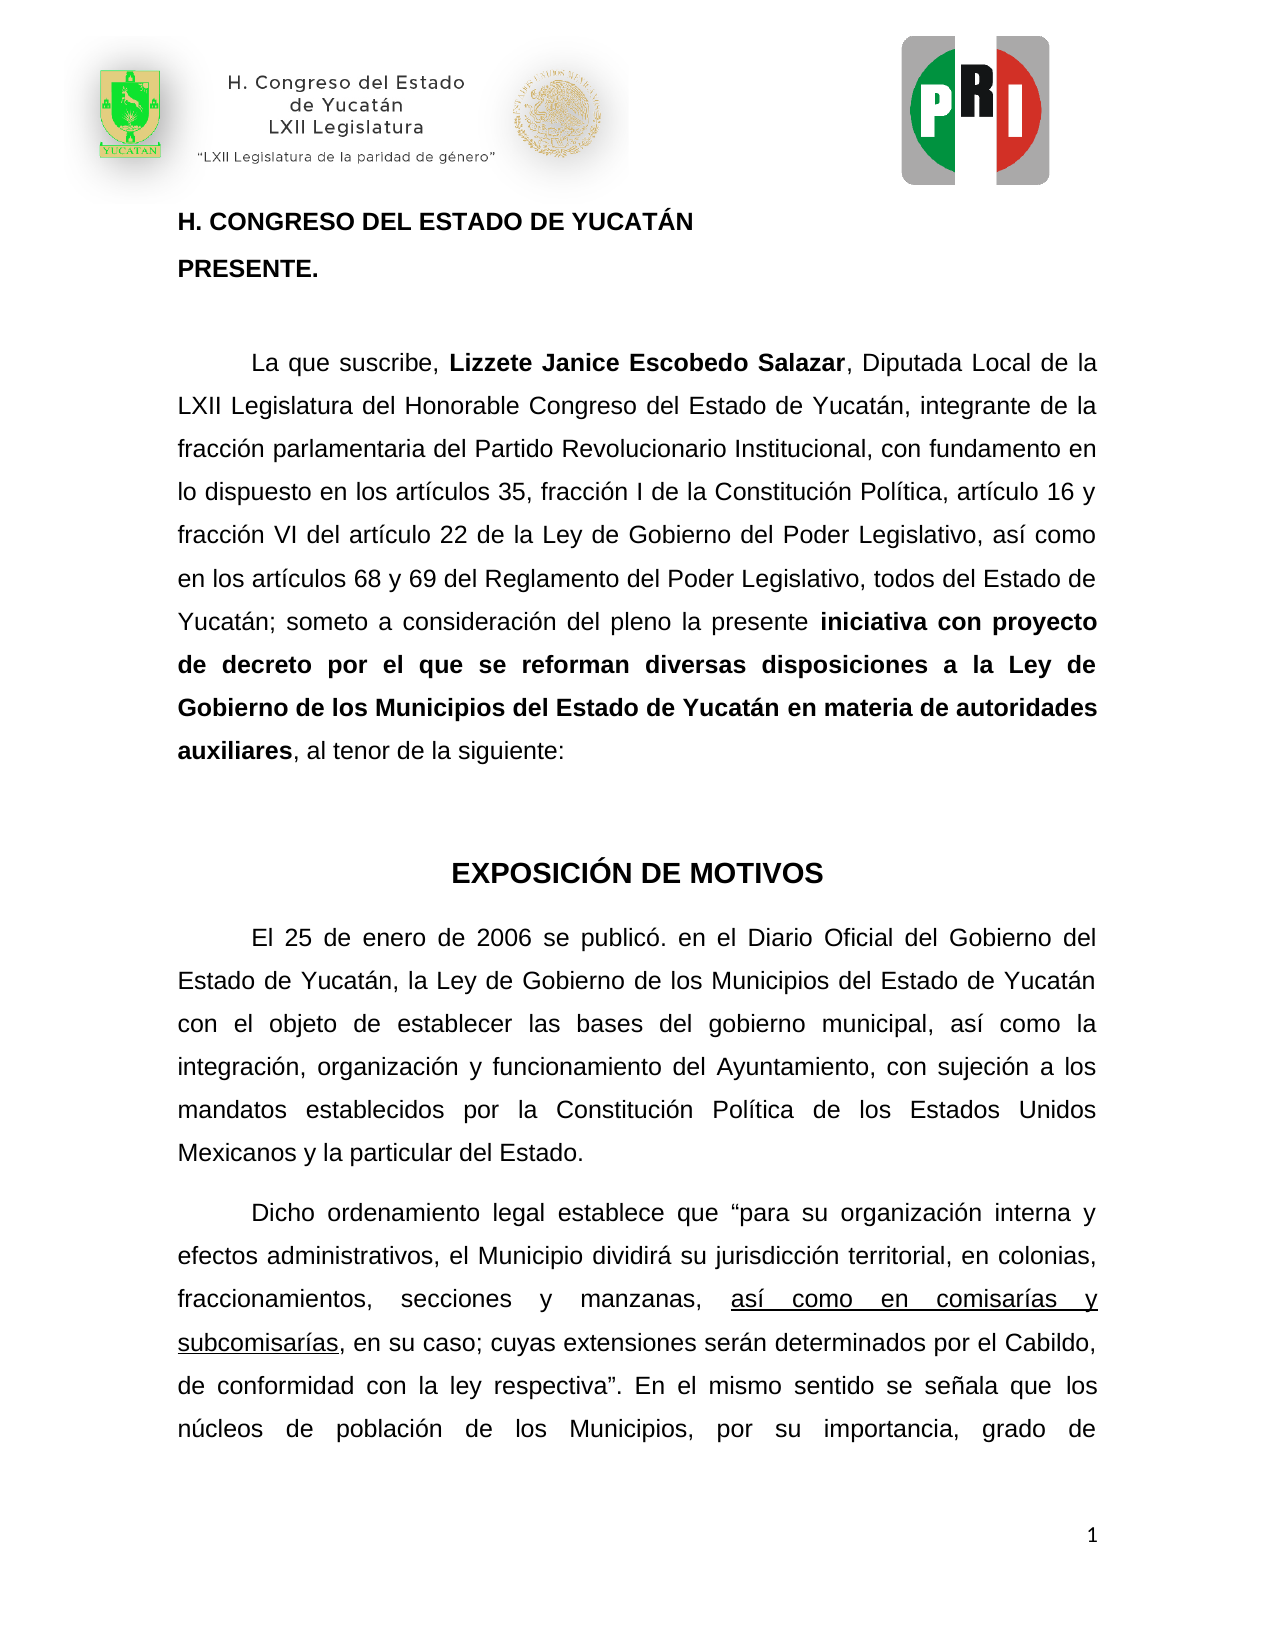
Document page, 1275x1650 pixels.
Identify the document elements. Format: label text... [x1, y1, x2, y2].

text El 25 de enero de 2006 se publicó. en el Diario Oficial del Gobierno del Estado de Yucatán, la Ley de Gobierno de los Municipios del Estado de Yucatán con el objeto de establecer las bases del gobierno municipal, así como la integración, organización y funcionamiento del Ayuntamiento, con sujeción a los mandatos establecidos por la Constitución Política de los Estados Unidos Mexicanos y la particular del Estado. [177, 923, 1098, 1167]
text La que suscribe, Lizzete Janice Escobedo Salazar, Diputada Local de la LXII Legislatura del Honorable Congreso del Estado de Yucatán, integrante de la fracción parlamentaria del Partido Revolucionario Institucional, con fundamento en lo dispuesto en los artículos 35, fracción I de la Constitución Política, artículo 16 y fracción VI del artículo 22 de la Ley de Gobierno del Poder Legislativo, así como en los artículos 68 y 69 del Reglamento del Poder Legislativo, todos del Estado de Yucatán; someto a consideración del pleno la presente iniciativa con proyecto de decreto por el que se reforman diversas disposiciones a la Ley de Gobierno de los Municipios del Estado de Yucatán en materia de autoridades auxiliares, al tenor de la siguiente: [177, 348, 1098, 765]
text PRESENTE. [177, 254, 1098, 283]
picture [64, 36, 629, 204]
text EXPOSICIÓN DE MOTIVOS [177, 856, 1098, 889]
text H. CONGRESO DEL ESTADO DE YUCATÁN [177, 207, 1098, 236]
picture [901, 36, 1050, 185]
